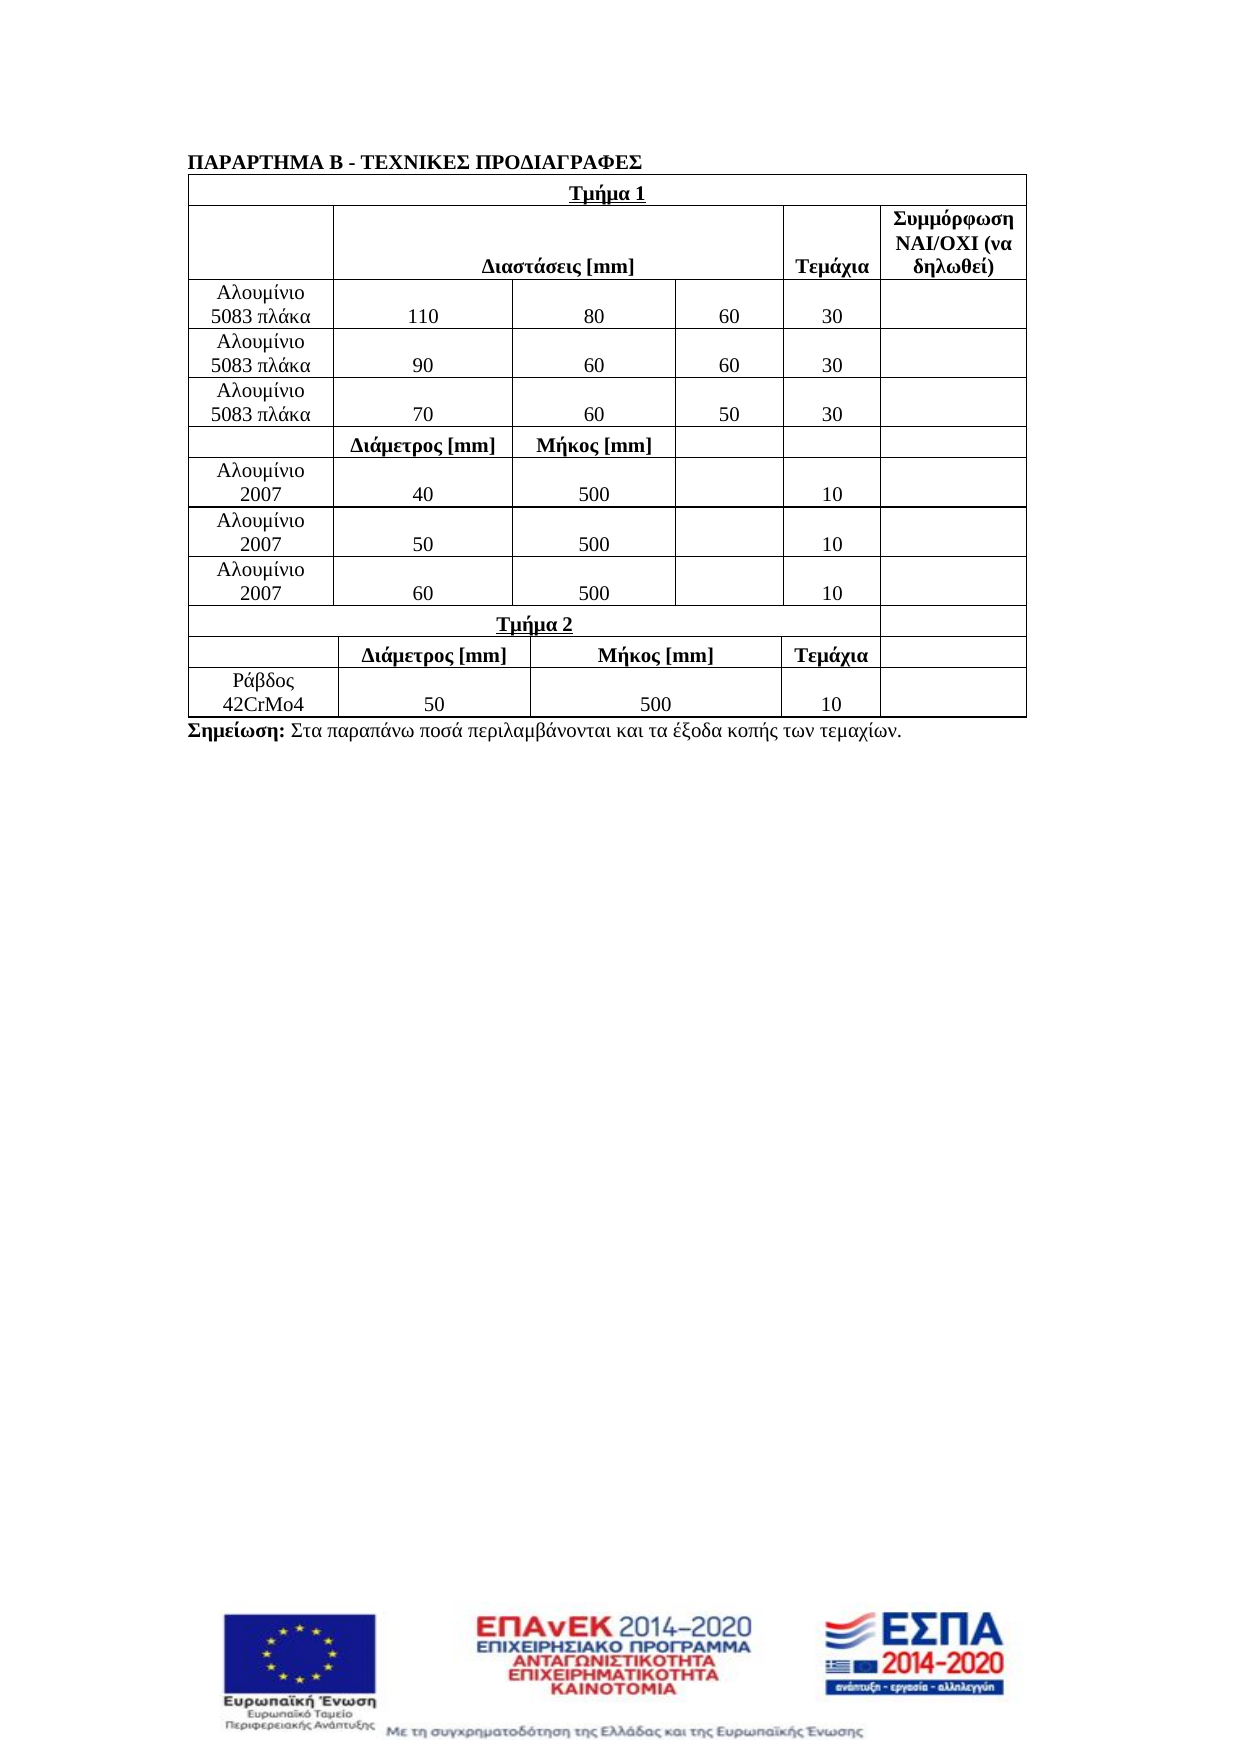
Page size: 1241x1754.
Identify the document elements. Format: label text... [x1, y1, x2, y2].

table_cell [676, 427, 783, 457]
table_cell Αλουμίνιο 5083 πλάκα [189, 329, 333, 377]
picture [194, 1602, 1034, 1739]
table_header Τμήμα 1 [189, 175, 1026, 205]
table_cell 90 [334, 329, 512, 377]
table_cell [881, 280, 1026, 328]
text ΠΑΡΑΡΤΗΜΑ Β - ΤΕΧΝΙΚΕΣ ΠΡΟΔΙΑΓΡΑΦΕΣ [187, 150, 1053, 174]
table_cell 60 [513, 378, 675, 426]
table_cell Μήκος [mm] [531, 637, 781, 667]
table_cell Ράβδος 42CrMo4 [189, 668, 338, 716]
table_cell 10 [784, 508, 880, 556]
table_cell 40 [334, 458, 512, 506]
table_cell [881, 458, 1026, 506]
table_cell 50 [339, 668, 530, 716]
table_cell 30 [784, 378, 880, 426]
table_cell Διαστάσεις [mm] [334, 206, 783, 278]
table_cell Αλουμίνιο 5083 πλάκα [189, 378, 333, 426]
table_cell [881, 427, 1026, 457]
table_cell 50 [334, 508, 512, 556]
table_cell 70 [334, 378, 512, 426]
table_cell 110 [334, 280, 512, 328]
table_cell 60 [513, 329, 675, 377]
table_cell 500 [513, 557, 675, 605]
table_cell [676, 458, 783, 506]
table_cell [881, 606, 1026, 636]
table_cell [676, 508, 783, 556]
table_cell 60 [334, 557, 512, 605]
table_cell 80 [513, 280, 675, 328]
table_cell [881, 508, 1026, 556]
table_cell Αλουμίνιο 2007 [189, 508, 333, 556]
table_cell [881, 668, 1026, 716]
table_cell 500 [513, 508, 675, 556]
table_cell [784, 427, 880, 457]
table_cell 30 [784, 280, 880, 328]
table_cell Αλουμίνιο 5083 πλάκα [189, 280, 333, 328]
table_cell Αλουμίνιο 2007 [189, 458, 333, 506]
table_cell 30 [784, 329, 880, 377]
table_cell Μήκος [mm] [513, 427, 675, 457]
table_cell [881, 557, 1026, 605]
table_cell 10 [782, 668, 880, 716]
table_cell 10 [784, 557, 880, 605]
table_cell [189, 427, 333, 457]
table_cell 10 [784, 458, 880, 506]
table_cell 50 [676, 378, 783, 426]
table_cell 60 [676, 329, 783, 377]
table_cell [676, 557, 783, 605]
table_cell [189, 637, 338, 667]
table_cell [881, 329, 1026, 377]
table_cell Διάμετρος [mm] [334, 427, 512, 457]
table_cell Τεμάχια [782, 637, 880, 667]
table_cell 500 [531, 668, 781, 716]
table_cell Διάμετρος [mm] [339, 637, 530, 667]
table_cell 500 [513, 458, 675, 506]
table_cell Συμμόρφωση ΝΑΙ/ΟΧΙ (να δηλωθεί) [881, 206, 1026, 278]
table_cell Τεμάχια [784, 206, 880, 278]
table_cell [881, 637, 1026, 667]
table_cell 60 [676, 280, 783, 328]
text Σημείωση: Στα παραπάνω ποσά περιλαμβάνονται και τα έξοδα κοπής των τεμαχίων. [187, 717, 1053, 742]
table_cell [881, 378, 1026, 426]
table_cell Αλουμίνιο 2007 [189, 557, 333, 605]
table_cell Τμήμα 2 [189, 606, 880, 636]
table_cell [189, 206, 333, 278]
